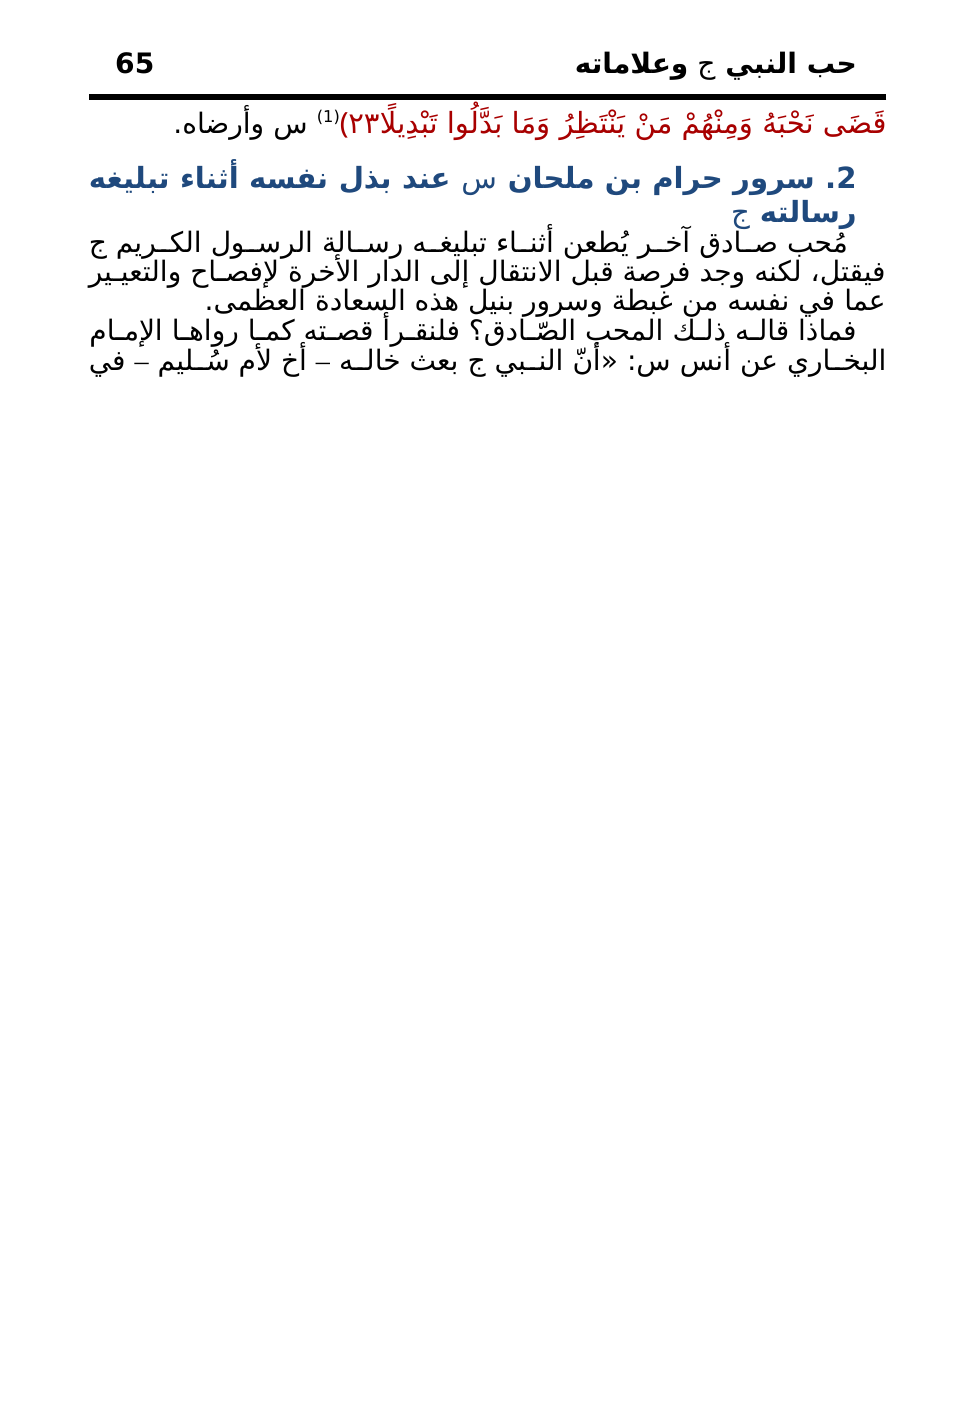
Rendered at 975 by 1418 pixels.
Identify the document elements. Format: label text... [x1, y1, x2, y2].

text 2. سرور حرام بن ملحان س عند بذل نفسه أثناء تبليغه رسالته ج [89, 161, 857, 229]
text فماذا قاله ذلك المحب الصّادق؟ فلنقرأ قصته كما رواها الإمام البخاري عن أنس س: «أنّ النبي ج بعث خاله – أخ لأم سُليم – في سبعين راكبًا. فانطلق حرام أخو أم سليم – وهو رجل أعرج ()، ورجل من بني فلان. قال حرام: «كونا قريبًا حتى آتيهم فإن آمنوني كنتم() إن قتلوني أتيتم أصحابكم». [89, 317, 886, 376]
text مُحب صادق آخر يُطعن أثناء تبليغه رسالة الرسول الكريم ج فيقتل، لكنه وجد فرصة قبل الانتقال إلى الدار الأخرة لإفصاح والتعيير عما في نفسه من غبطة وسرور بنيل هذه السعادة العظمى. [89, 229, 886, 317]
